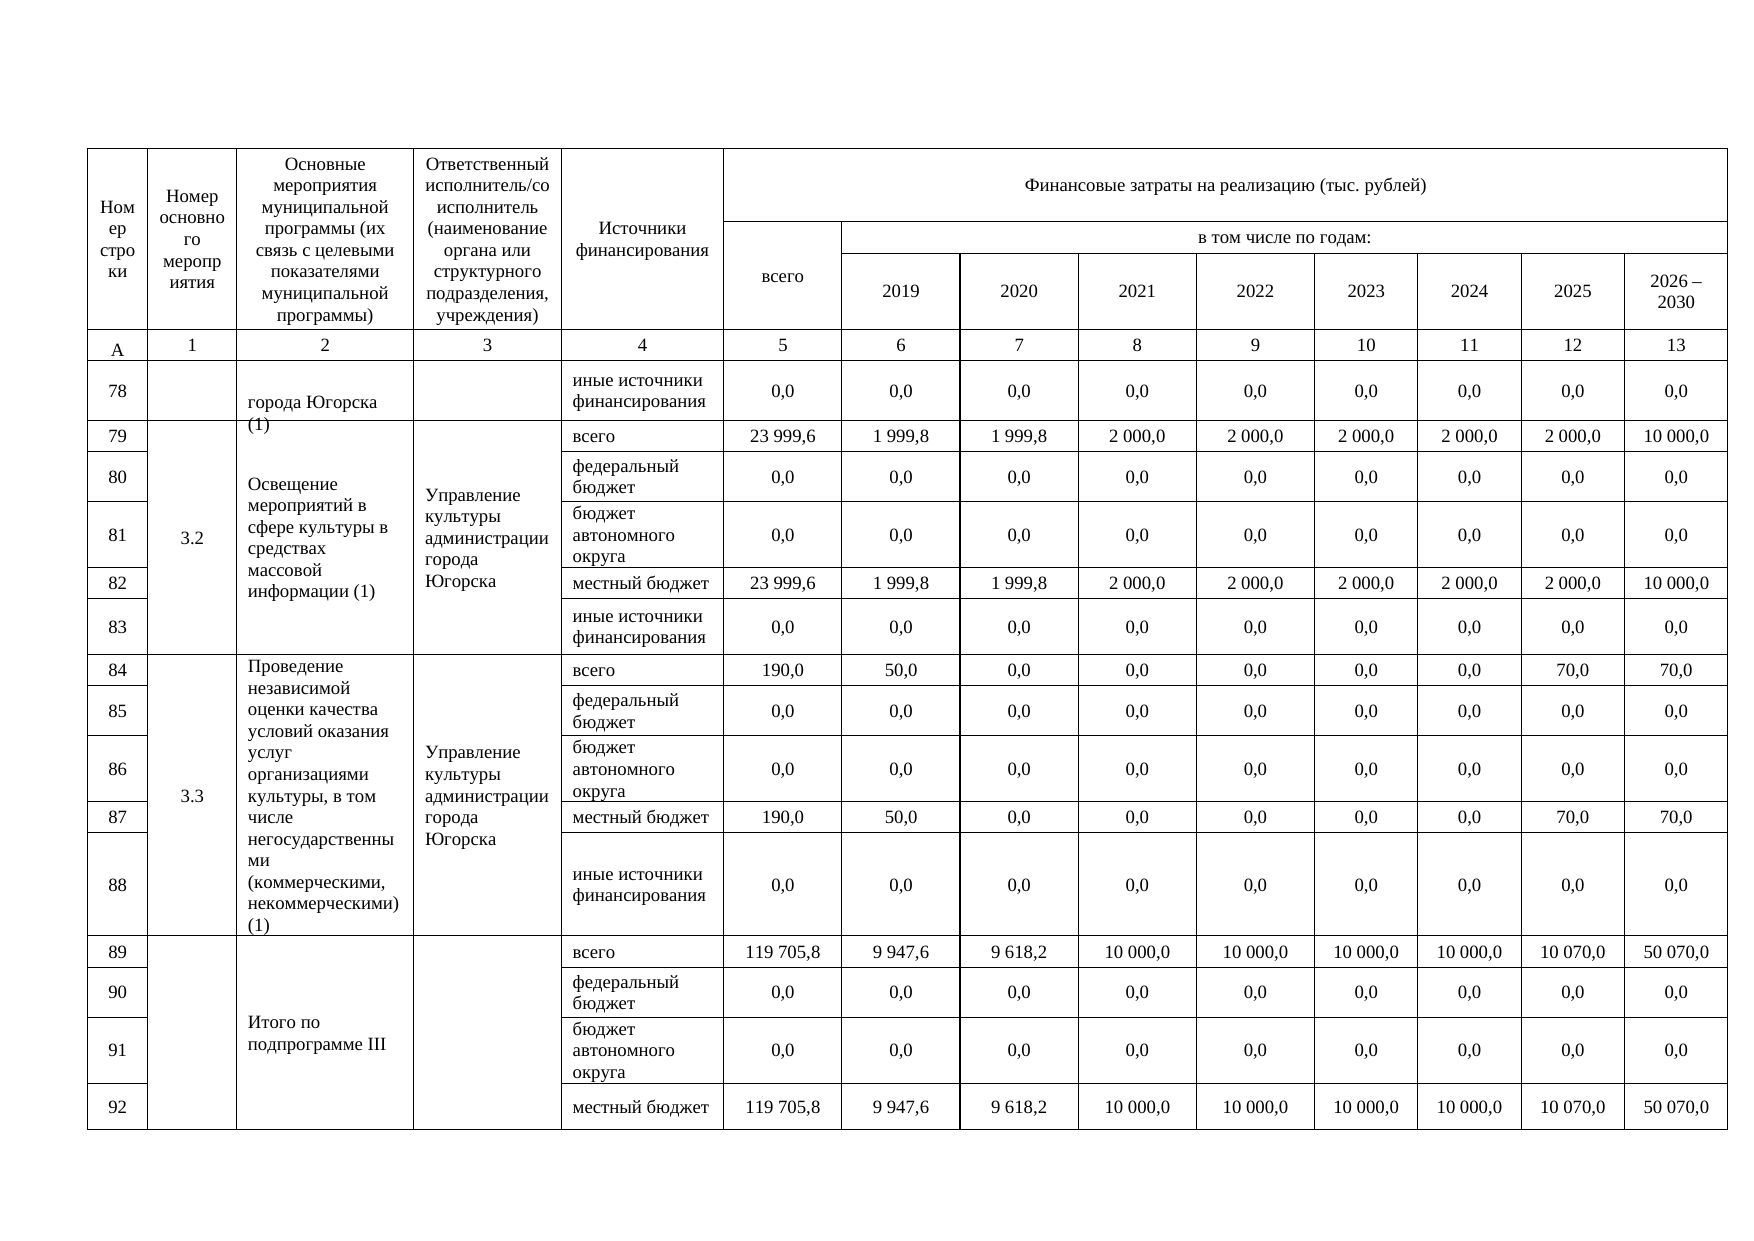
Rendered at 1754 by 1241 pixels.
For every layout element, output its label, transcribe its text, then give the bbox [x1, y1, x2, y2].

table_cell 9 947,6 [842, 1084, 959, 1129]
table_cell 2 000,0 [1079, 421, 1196, 451]
table_cell бюджет автономного округа [562, 1018, 723, 1082]
table_cell 84 [88, 655, 147, 685]
table_cell 23 999,6 [724, 568, 841, 598]
table_cell 0,0 [961, 599, 1078, 654]
table_cell 10 000,0 [1315, 936, 1417, 967]
table_cell 0,0 [1418, 802, 1521, 832]
table_cell 10 070,0 [1522, 936, 1624, 967]
table_cell 0,0 [724, 686, 841, 735]
table_cell 0,0 [724, 736, 841, 801]
table_cell местный бюджет [562, 568, 723, 598]
table_cell 0,0 [961, 452, 1078, 501]
table_header Ответственный исполнитель/соисполнитель (наименование органа или структурного подразделения, учреждения) [414, 149, 561, 329]
table_cell местный бюджет [562, 802, 723, 832]
table_cell 12 [1522, 330, 1624, 360]
table_cell бюджет автономного округа [562, 736, 723, 801]
table_header Номер строки [88, 149, 147, 329]
table_cell 0,0 [1625, 361, 1727, 419]
table_cell федеральный бюджет [562, 686, 723, 735]
table_cell 10 000,0 [1625, 421, 1727, 451]
table_cell 10 000,0 [1315, 1084, 1417, 1129]
table_cell 0,0 [1315, 502, 1417, 567]
table_cell 0,0 [1197, 452, 1314, 501]
table_cell 0,0 [1418, 452, 1521, 501]
table_cell 0,0 [1418, 736, 1521, 801]
table_cell 2 000,0 [1197, 421, 1314, 451]
table_cell 0,0 [724, 968, 841, 1017]
table_cell 0,0 [1315, 361, 1417, 419]
table_cell 0,0 [1197, 802, 1314, 832]
table_cell 1 [148, 330, 236, 360]
table_cell 2 000,0 [1315, 568, 1417, 598]
table_cell 2022 [1197, 254, 1314, 329]
table_cell 0,0 [842, 833, 959, 935]
table_cell 2021 [1079, 254, 1196, 329]
table_cell 85 [88, 686, 147, 735]
table_cell 0,0 [724, 599, 841, 654]
table_cell 80 [88, 452, 147, 501]
table_cell А [88, 330, 147, 360]
table_cell 0,0 [1315, 686, 1417, 735]
table_cell 0,0 [842, 502, 959, 567]
table_header Номер основного мероприятия [148, 149, 236, 329]
table_cell 10 000,0 [1197, 1084, 1314, 1129]
table_cell 3.3 [148, 655, 236, 935]
table_cell 10 000,0 [1418, 1084, 1521, 1129]
table_cell Управление культуры администрации города Югорска [414, 421, 561, 654]
table_cell 0,0 [1522, 502, 1624, 567]
table_cell Итого по подпрограмме III [237, 936, 413, 1129]
table_cell 0,0 [1079, 502, 1196, 567]
table_cell 88 [88, 833, 147, 935]
table_cell 7 [961, 330, 1078, 360]
table_cell 0,0 [1625, 736, 1727, 801]
table_cell 0,0 [1625, 502, 1727, 567]
table_cell 0,0 [1418, 502, 1521, 567]
table_cell [148, 936, 236, 1129]
table_cell 0,0 [1197, 599, 1314, 654]
table_cell 0,0 [842, 452, 959, 501]
table_cell 0,0 [1522, 686, 1624, 735]
table_cell 0,0 [1625, 1018, 1727, 1082]
table_cell 70,0 [1522, 802, 1624, 832]
table_cell иные источники финансирования [562, 833, 723, 935]
table_cell иные источники финансирования [562, 599, 723, 654]
table_cell 6 [842, 330, 959, 360]
table_cell 0,0 [1197, 655, 1314, 685]
table_cell 11 [1418, 330, 1521, 360]
table_cell 0,0 [1625, 599, 1727, 654]
table_cell 2 [237, 330, 413, 360]
table_cell 78 [88, 361, 147, 419]
table_cell 0,0 [1418, 1018, 1521, 1082]
table_cell 9 618,2 [961, 1084, 1078, 1129]
table_cell 0,0 [1625, 968, 1727, 1017]
table_cell бюджет автономного округа [562, 502, 723, 567]
table_cell 82 [88, 568, 147, 598]
table_cell 87 [88, 802, 147, 832]
table_cell 2 000,0 [1079, 568, 1196, 598]
table_cell 0,0 [961, 968, 1078, 1017]
table_cell 89 [88, 936, 147, 967]
table_cell 0,0 [1522, 736, 1624, 801]
table_cell 0,0 [1079, 599, 1196, 654]
table_cell 0,0 [1079, 686, 1196, 735]
table_cell 0,0 [1197, 833, 1314, 935]
table_cell 1 999,8 [842, 568, 959, 598]
table_cell 0,0 [961, 686, 1078, 735]
table_cell всего [562, 655, 723, 685]
table_cell 2 000,0 [1418, 421, 1521, 451]
table_cell 0,0 [961, 361, 1078, 419]
table_cell Управление культуры администрации города Югорска [414, 655, 561, 935]
table_cell 0,0 [1522, 1018, 1624, 1082]
table_cell 0,0 [724, 361, 841, 419]
table_cell 0,0 [1315, 1018, 1417, 1082]
table_cell 190,0 [724, 802, 841, 832]
table_cell 86 [88, 736, 147, 801]
table_cell 0,0 [1418, 686, 1521, 735]
table_cell 0,0 [1079, 802, 1196, 832]
table_cell 0,0 [961, 1018, 1078, 1082]
table_cell 0,0 [1079, 452, 1196, 501]
table_cell 10 [1315, 330, 1417, 360]
table_cell 70,0 [1522, 655, 1624, 685]
table_cell в том числе по годам: [842, 222, 1727, 252]
table_cell 10 000,0 [1079, 936, 1196, 967]
table_cell 2 000,0 [1315, 421, 1417, 451]
table_cell 0,0 [961, 655, 1078, 685]
table_cell 0,0 [1197, 686, 1314, 735]
table_cell 3.2 [148, 421, 236, 654]
table_cell 0,0 [724, 1018, 841, 1082]
table_header Основные мероприятия муниципальной программы (их связь с целевыми показателями муниципальной программы) [237, 149, 413, 329]
table_cell 0,0 [1079, 361, 1196, 419]
table_cell 0,0 [724, 833, 841, 935]
table_cell 0,0 [1625, 686, 1727, 735]
table_cell 90 [88, 968, 147, 1017]
table_cell 0,0 [1197, 968, 1314, 1017]
table_cell 0,0 [1197, 361, 1314, 419]
table_cell 10 000,0 [1197, 936, 1314, 967]
table_cell 9 618,2 [961, 936, 1078, 967]
table_cell 0,0 [1197, 736, 1314, 801]
table_cell 70,0 [1625, 802, 1727, 832]
table_cell 0,0 [1197, 502, 1314, 567]
table_cell 0,0 [842, 1018, 959, 1082]
table_cell 119 705,8 [724, 936, 841, 967]
table_cell 0,0 [1197, 1018, 1314, 1082]
table_cell всего [562, 936, 723, 967]
table_cell Освещение мероприятий в сфере культуры в средствах массовой информации (1) [237, 421, 413, 654]
table_cell 10 070,0 [1522, 1084, 1624, 1129]
table_cell 81 [88, 502, 147, 567]
table_cell 50 070,0 [1625, 1084, 1727, 1129]
table_cell 0,0 [1079, 736, 1196, 801]
table_cell федеральный бюджет [562, 452, 723, 501]
table_cell 0,0 [724, 452, 841, 501]
table_cell 0,0 [961, 736, 1078, 801]
table_cell 2026 –2030 [1625, 254, 1727, 329]
table_cell 0,0 [1315, 655, 1417, 685]
table_cell 119 705,8 [724, 1084, 841, 1129]
table_cell 2024 [1418, 254, 1521, 329]
table_cell 0,0 [1625, 452, 1727, 501]
table_cell 0,0 [1418, 361, 1521, 419]
table_cell 10 000,0 [1625, 568, 1727, 598]
table_cell 2 000,0 [1197, 568, 1314, 598]
table_cell 0,0 [1522, 968, 1624, 1017]
table_cell 50,0 [842, 802, 959, 832]
table_cell Проведение независимой оценки качества условий оказания услуг организациями культуры, в том числе негосударственными (коммерческими, некоммерческими) (1) [237, 655, 413, 935]
table_cell местный бюджет [562, 1084, 723, 1129]
table_cell 50 070,0 [1625, 936, 1727, 967]
table_cell 0,0 [1522, 599, 1624, 654]
table_cell 50,0 [842, 655, 959, 685]
table_cell 2019 [842, 254, 959, 329]
table_cell 0,0 [961, 502, 1078, 567]
table_cell 70,0 [1625, 655, 1727, 685]
table_cell 2025 [1522, 254, 1624, 329]
table_cell 0,0 [842, 599, 959, 654]
table_cell 92 [88, 1084, 147, 1129]
table_cell 0,0 [842, 736, 959, 801]
table_cell 91 [88, 1018, 147, 1082]
table_cell 0,0 [842, 361, 959, 419]
table_cell 0,0 [724, 502, 841, 567]
table_cell всего [724, 222, 841, 329]
table_cell 0,0 [1079, 833, 1196, 935]
table_cell 0,0 [1418, 968, 1521, 1017]
table_cell 0,0 [1315, 736, 1417, 801]
table_cell 0,0 [1315, 452, 1417, 501]
table_cell 0,0 [1315, 599, 1417, 654]
table_cell федеральный бюджет [562, 968, 723, 1017]
table_cell 0,0 [1315, 968, 1417, 1017]
table_cell 0,0 [1625, 833, 1727, 935]
table_cell 0,0 [961, 802, 1078, 832]
table_cell 190,0 [724, 655, 841, 685]
table_cell 23 999,6 [724, 421, 841, 451]
table_cell 0,0 [1522, 452, 1624, 501]
table_cell 1 999,8 [842, 421, 959, 451]
table_cell 0,0 [1418, 599, 1521, 654]
table_cell 2 000,0 [1522, 421, 1624, 451]
table_cell [414, 936, 561, 1129]
table_header Финансовые затраты на реализацию (тыс. рублей) [724, 149, 1727, 221]
table_cell 0,0 [1079, 1018, 1196, 1082]
table_cell 0,0 [1522, 361, 1624, 419]
table_cell 5 [724, 330, 841, 360]
table_cell 1 999,8 [961, 568, 1078, 598]
table_cell 0,0 [842, 968, 959, 1017]
table_cell 0,0 [1522, 833, 1624, 935]
table_cell 0,0 [1315, 802, 1417, 832]
table_cell 0,0 [1079, 655, 1196, 685]
table_cell 9 947,6 [842, 936, 959, 967]
table_cell всего [562, 421, 723, 451]
table_cell 8 [1079, 330, 1196, 360]
table_header Источники финансирования [562, 149, 723, 329]
table_cell 10 000,0 [1079, 1084, 1196, 1129]
table_cell 0,0 [1315, 833, 1417, 935]
table_cell 13 [1625, 330, 1727, 360]
table_cell 9 [1197, 330, 1314, 360]
table_cell 1 999,8 [961, 421, 1078, 451]
table_cell иные источники финансирования [562, 361, 723, 419]
table_cell 0,0 [1418, 655, 1521, 685]
table_cell 0,0 [1079, 968, 1196, 1017]
table_cell 2 000,0 [1522, 568, 1624, 598]
table_cell 2023 [1315, 254, 1417, 329]
table_cell 0,0 [961, 833, 1078, 935]
table_cell 83 [88, 599, 147, 654]
table_cell 79 [88, 421, 147, 451]
table_cell 0,0 [842, 686, 959, 735]
table_cell 10 000,0 [1418, 936, 1521, 967]
table_cell 0,0 [1418, 833, 1521, 935]
table_cell 2020 [961, 254, 1078, 329]
table_cell 3 [414, 330, 561, 360]
table_cell 4 [562, 330, 723, 360]
table_cell 2 000,0 [1418, 568, 1521, 598]
